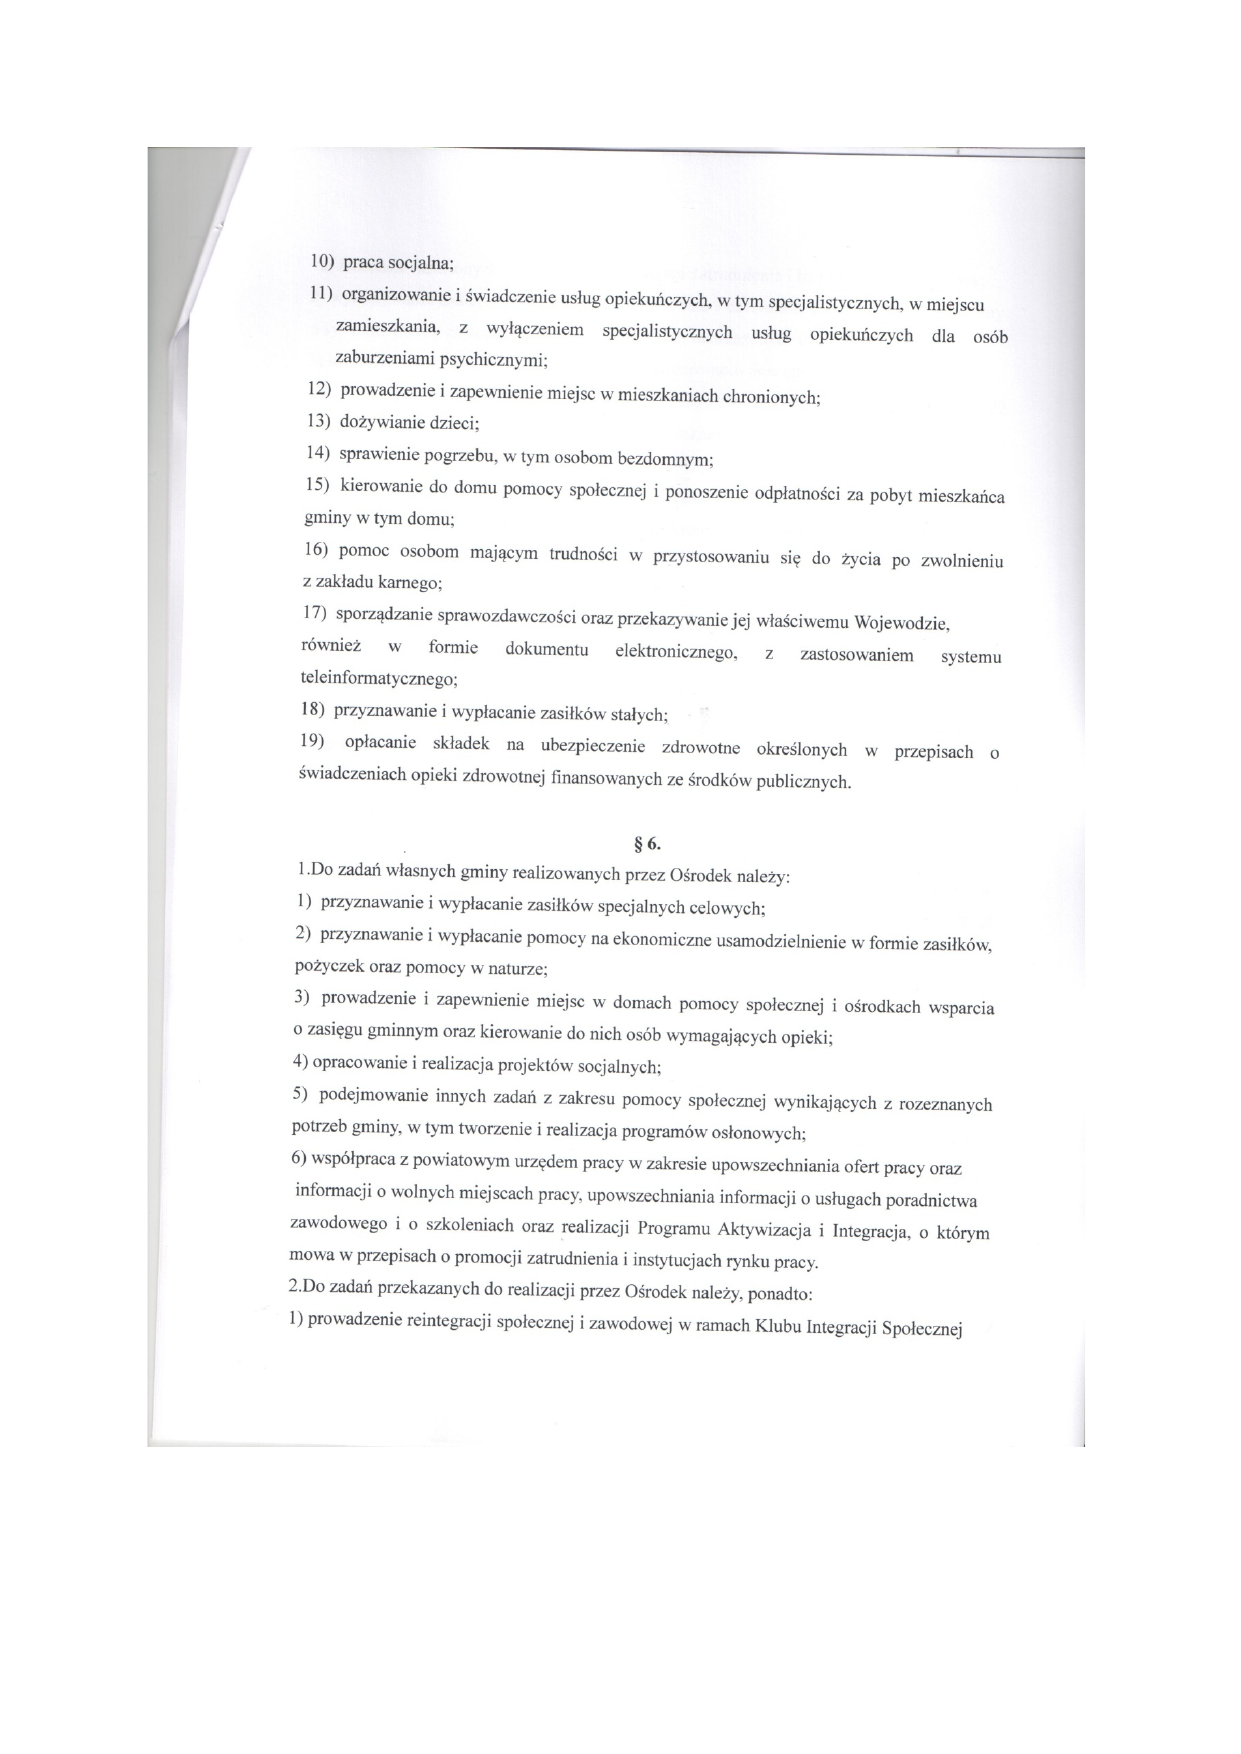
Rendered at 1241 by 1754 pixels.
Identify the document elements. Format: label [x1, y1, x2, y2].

picture [147, 147, 1093, 1447]
